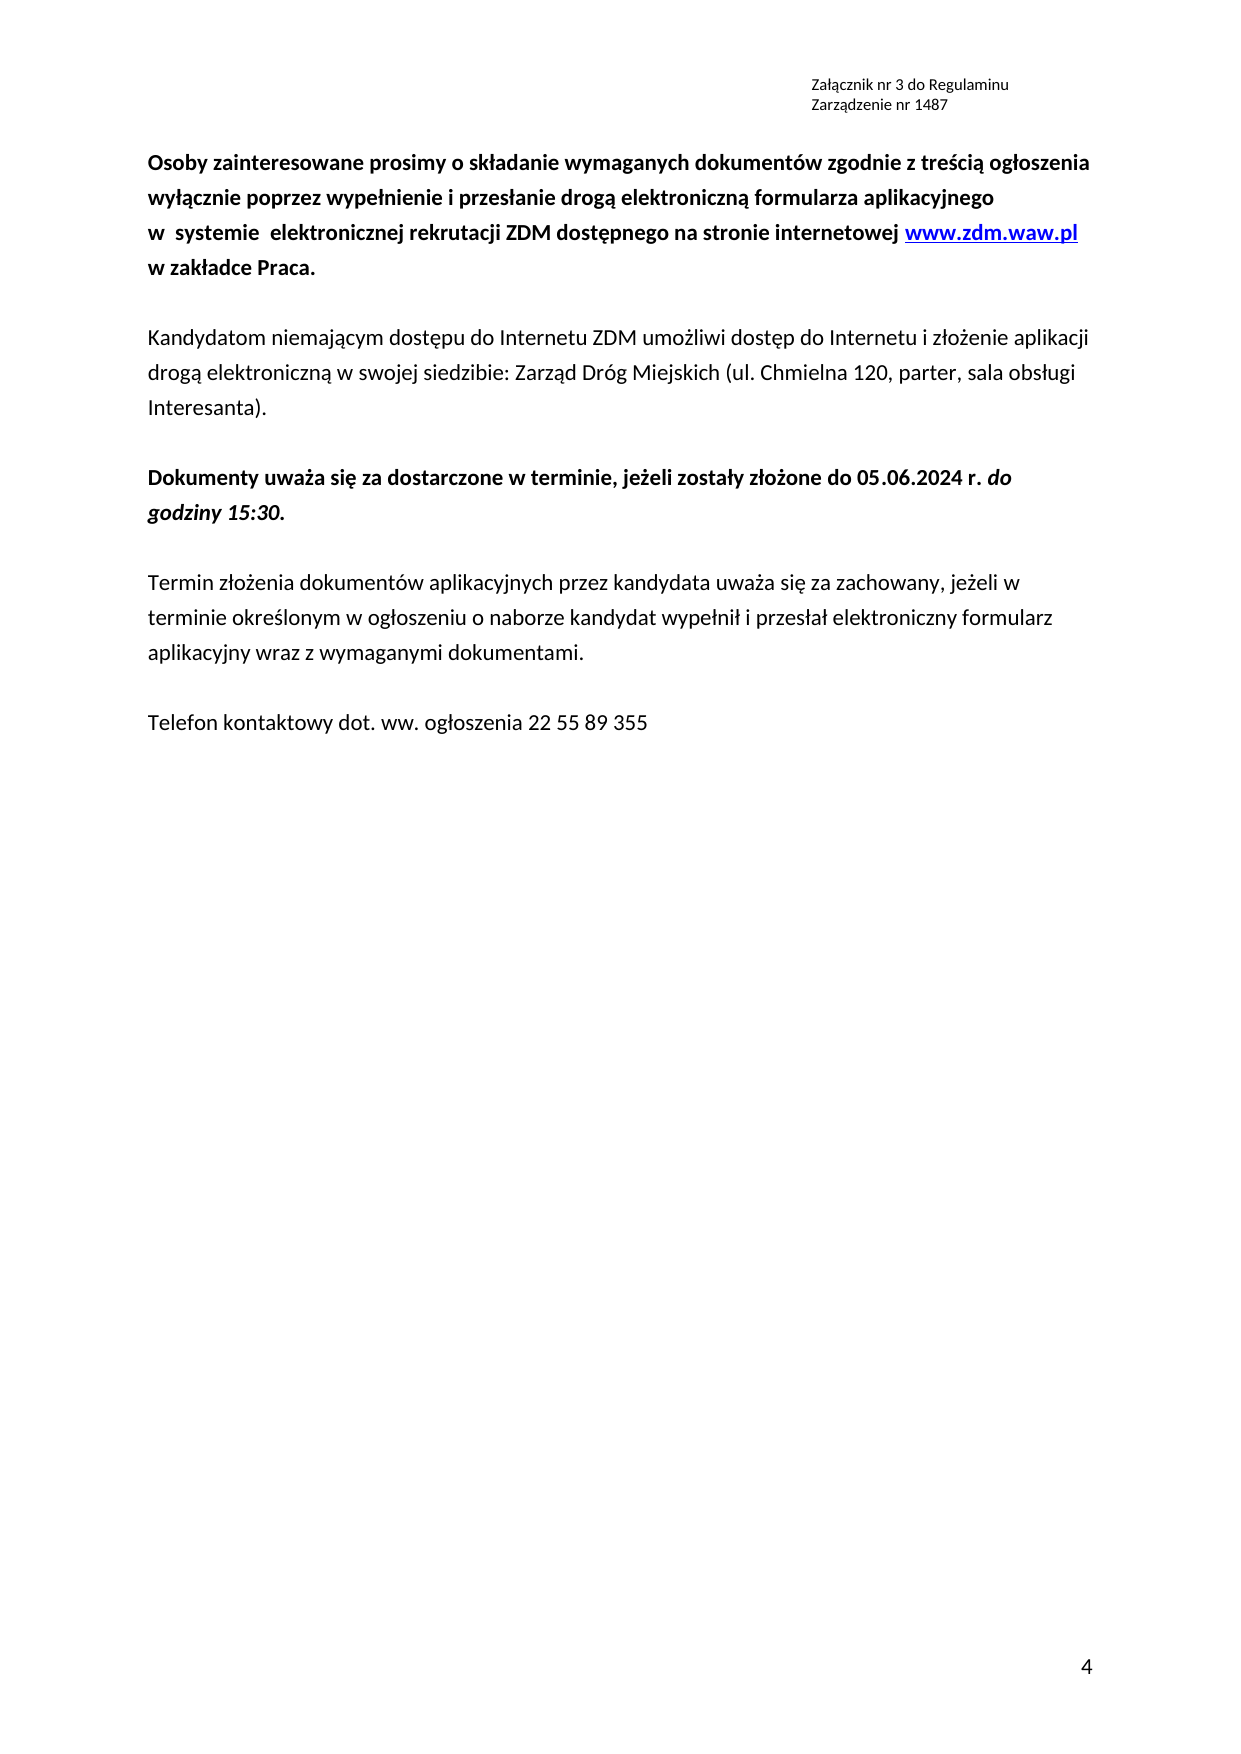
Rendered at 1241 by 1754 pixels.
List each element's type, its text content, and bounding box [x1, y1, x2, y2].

subtitle Osoby zainteresowane prosimy o składanie wymaganych dokumentów zgodnie z treścią ogłoszenia wyłącznie poprzez wypełnienie i przesłanie drogą elektroniczną formularza aplikacyjnego w systemie elektronicznej rekrutacji ZDM dostępnego na stronie internetowej www.zdm.waw.pl w zakładce Praca. [148, 148, 1093, 281]
text Kandydatom niemającym dostępu do Internetu ZDM umożliwi dostęp do Internetu i złożenie aplikacji drogą elektroniczną w swojej siedzibie: Zarząd Dróg Miejskich (ul. Chmielna 120, parter, sala obsługi Interesanta). [148, 323, 1093, 421]
text Telefon kontaktowy dot. ww. ogłoszenia 22 55 89 355 [148, 708, 1093, 736]
text Termin złożenia dokumentów aplikacyjnych przez kandydata uważa się za zachowany, jeżeli w terminie określonym w ogłoszeniu o naborze kandydat wypełnił i przesłał elektroniczny formularz aplikacyjny wraz z wymaganymi dokumentami. [148, 568, 1093, 666]
text Dokumenty uważa się za dostarczone w terminie, jeżeli zostały złożone do 05.06.2024 r. do godziny 15:30. [148, 463, 1093, 526]
